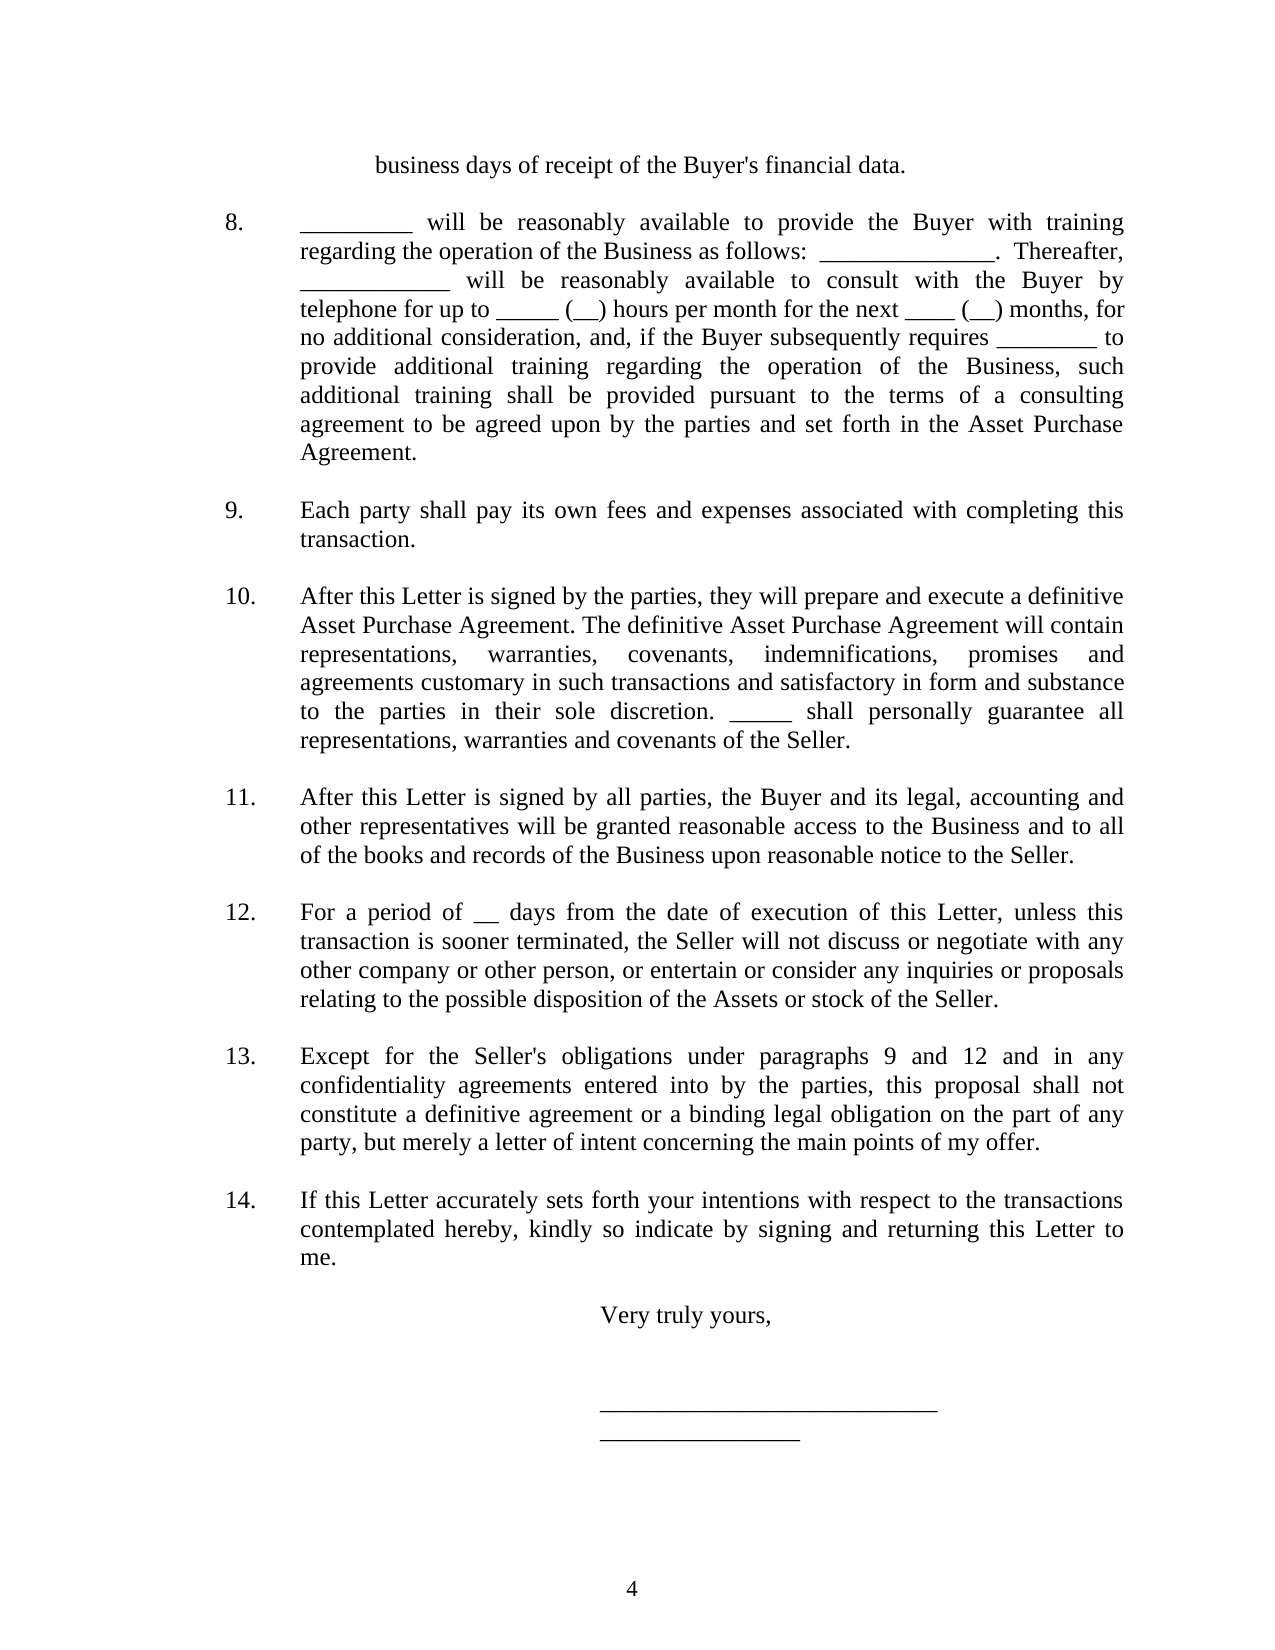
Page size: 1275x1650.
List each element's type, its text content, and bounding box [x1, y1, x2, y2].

text 13. Except for the Seller's obligations under paragraphs 9 and 12 and in any confidentiality agreements entered into by the parties, this proposal shall not constitute a definitive agreement or a binding legal obligation on the part of any party, but merely a letter of intent concerning the main points of my offer. [150, 1041, 1125, 1156]
text 14. If this Letter accurately sets forth your intentions with respect to the transactions contemplated hereby, kindly so indicate by signing and returning this Letter to me. [150, 1185, 1125, 1271]
text ________________ [150, 1415, 1125, 1444]
text 10. After this Letter is signed by the parties, they will prepare and execute a definitive Asset Purchase Agreement. The definitive Asset Purchase Agreement will contain representations, warranties, covenants, indemnifications, promises and agreements customary in such transactions and satisfactory in form and substance to the parties in their sole discretion. _____ shall personally guarantee all representations, warranties and covenants of the Seller. [150, 581, 1125, 754]
text 8. _________ will be reasonably available to provide the Buyer with training regarding the operation of the Business as follows: ______________. Thereafter, ____________ will be reasonably available to consult with the Buyer by telephone for up to _____ (__) hours per month for the next ____ (__) months, for no additional consideration, and, if the Buyer subsequently requires ________ to provide additional training regarding the operation of the Business, such additional training shall be provided pursuant to the terms of a consulting agreement to be agreed upon by the parties and set forth in the Asset Purchase Agreement. [150, 207, 1125, 466]
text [150, 150, 1125, 179]
text 9. Each party shall pay its own fees and expenses associated with completing this transaction. [150, 495, 1125, 552]
text 12. For a period of __ days from the date of execution of this Letter, unless this transaction is sooner terminated, the Seller will not discuss or negotiate with any other company or other person, or entertain or consider any inquiries or proposals relating to the possible disposition of the Assets or stock of the Seller. [150, 897, 1125, 1012]
text 11. After this Letter is signed by all parties, the Buyer and its legal, accounting and other representatives will be granted reasonable access to the Business and to all of the books and records of the Business upon reasonable notice to the Seller. [150, 782, 1125, 869]
text ___________________________ [150, 1386, 1125, 1415]
text Very truly yours, [150, 1300, 1125, 1329]
